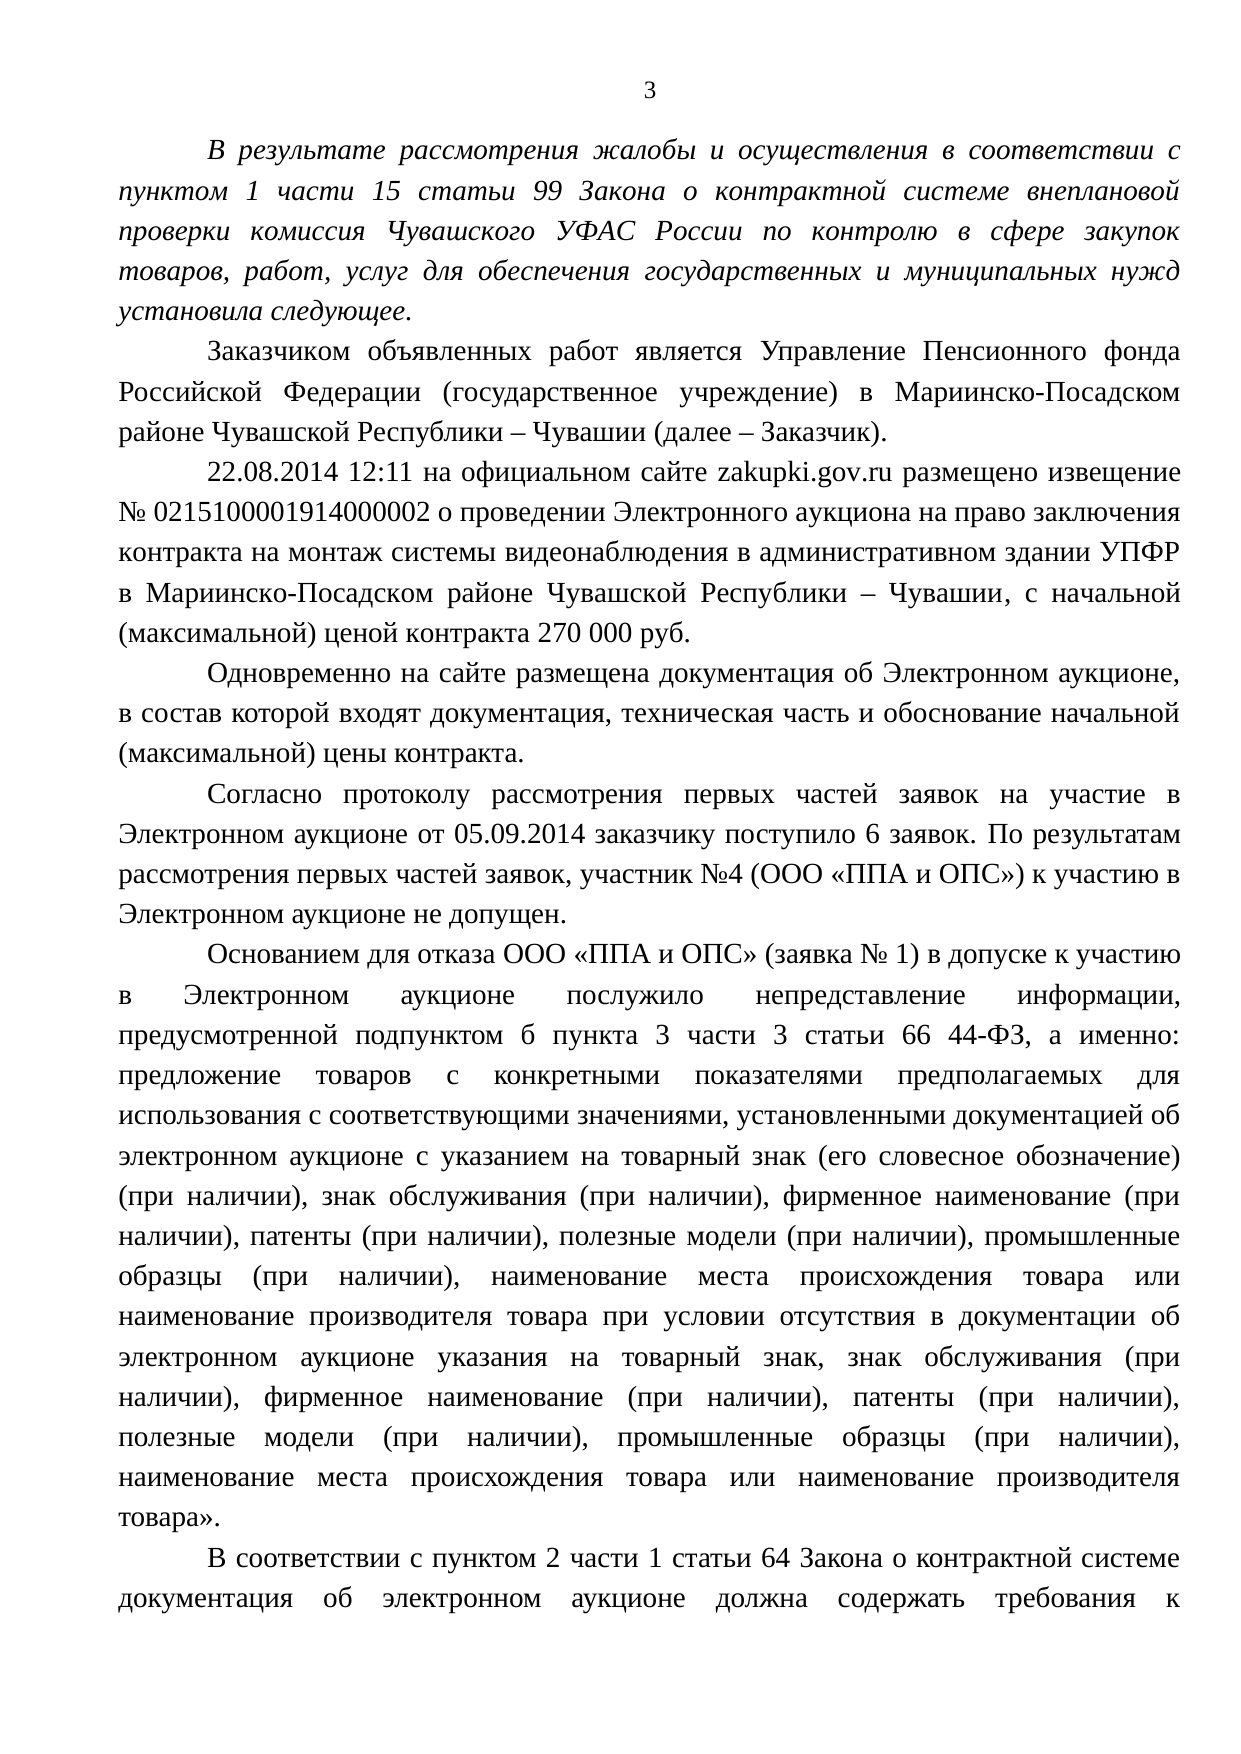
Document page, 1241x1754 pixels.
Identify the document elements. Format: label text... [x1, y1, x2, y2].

text В результате рассмотрения жалобы и осуществления в соответствии с пунктом 1 части 15 статьи 99 Закона о контрактной системе внеплановой проверки комиссия Чувашского УФАС России по контролю в сфере закупок товаров, работ, услуг для обеспечения государственных и муниципальных нужд установила следующее. [118, 132, 1181, 327]
text Заказчиком объявленных работ является Управление Пенсионного фонда Российской Федерации (государственное учреждение) в Мариинско-Посадском районе Чувашской Республики – Чувашии (далее – Заказчик). [118, 333, 1181, 447]
text Одновременно на сайте размещена документация об Электронном аукционе, в состав которой входят документация, техническая часть и обоснование начальной (максимальной) цены контракта. [118, 655, 1181, 769]
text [118, 1540, 1181, 1613]
text Основанием для отказа ООО «ППА и ОПС» (заявка № 1) в допуске к участию в Электронном аукционе послужило непредставление информации, предусмотренной подпунктом б пункта 3 части 3 статьи 66 44-ФЗ, а именно: предложение товаров с конкретными показателями предполагаемых для использования с соответствующими значениями, установленными документацией об электронном аукционе с указанием на товарный знак (его словесное обозначение) (при наличии), знак обслуживания (при наличии), фирменное наименование (при наличии), патенты (при наличии), полезные модели (при наличии), промышленные образцы (при наличии), наименование места происхождения товара или наименование производителя товара при условии отсутствия в документации об электронном аукционе указания на товарный знак, знак обслуживания (при наличии), фирменное наименование (при наличии), патенты (при наличии), полезные модели (при наличии), промышленные образцы (при наличии), наименование места происхождения товара или наименование производителя товара». [118, 937, 1181, 1533]
text 22.08.2014 12:11 на официальном сайте zakupki.gov.ru размещено извещение № 0215100001914000002 о проведении Электронного аукциона на право заключения контракта на монтаж системы видеонаблюдения в административном здании УПФР в Мариинско-Посадском районе Чувашской Республики – Чувашии, с начальной (максимальной) ценой контракта 270 000 руб. [118, 454, 1181, 648]
text Согласно протоколу рассмотрения первых частей заявок на участие в Электронном аукционе от 05.09.2014 заказчику поступило 6 заявок. По результатам рассмотрения первых частей заявок, участник №4 (ООО «ППА и ОПС») к участию в Электронном аукционе не допущен. [118, 776, 1181, 930]
